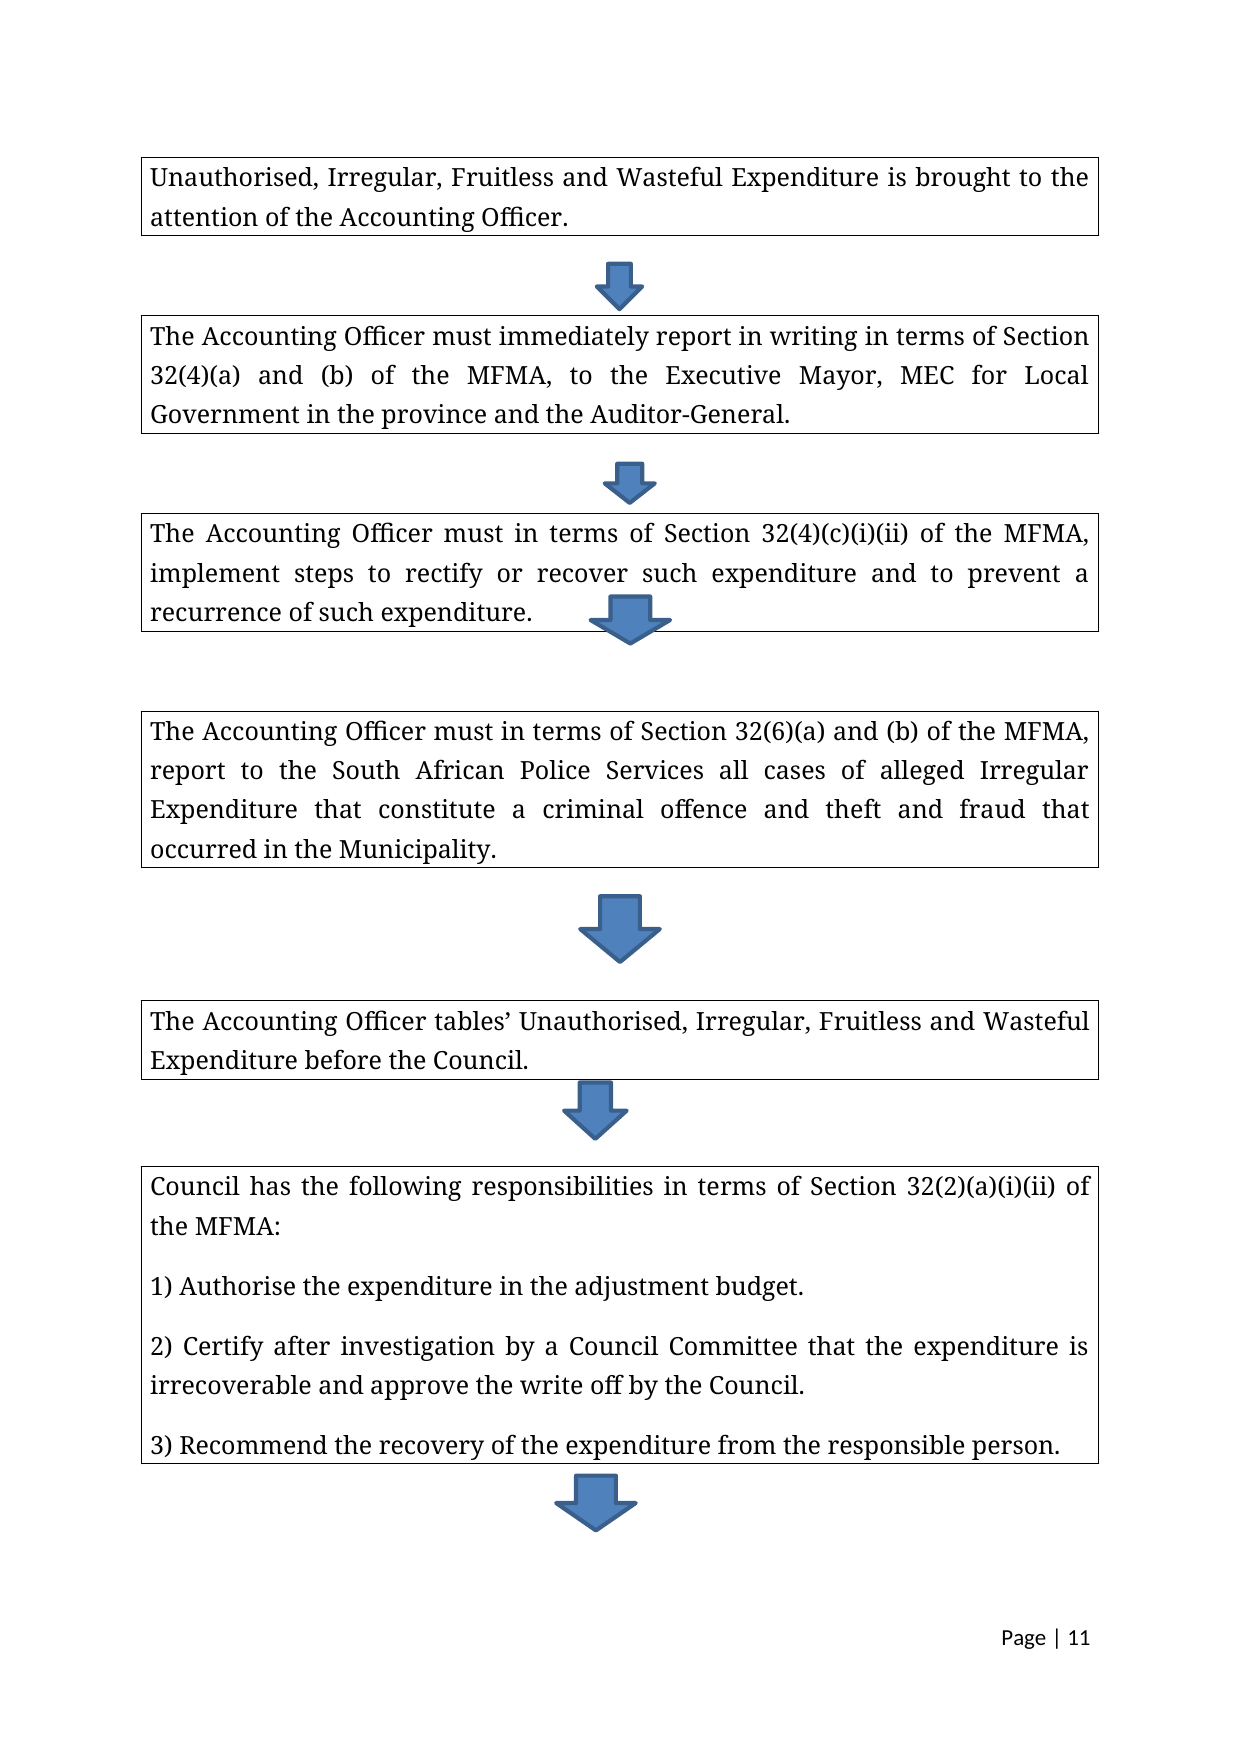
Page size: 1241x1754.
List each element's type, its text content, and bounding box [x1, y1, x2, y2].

text The Accounting Officer tables’ Unauthorised, Irregular, Fruitless and Wasteful Expenditure before the Council. [142, 1001, 1098, 1079]
text The Accounting Officer must in terms of Section 32(4)(c)(i)(ii) of the MFMA, implement steps to rectify or recover such expenditure and to prevent a recurrence of such expenditure. [142, 514, 1098, 631]
text 1) Authorise the expenditure in the adjustment budget. [142, 1265, 1098, 1302]
text The Accounting Officer must in terms of Section 32(6)(a) and (b) of the MFMA, report to the South African Police Services all cases of alleged Irregular Expenditure that constitute a criminal offence and theft and fraud that occurred in the Municipality. [142, 712, 1098, 867]
text 2) Certify after investigation by a Council Committee that the expenditure is irrecoverable and approve the write off by the Council. [142, 1325, 1098, 1401]
text Unauthorised, Irregular, Fruitless and Wasteful Expenditure is brought to the attention of the Accounting Officer. [142, 158, 1098, 235]
text 3) Recommend the recovery of the expenditure from the responsible person. [142, 1424, 1098, 1463]
text The Accounting Officer must immediately report in writing in terms of Section 32(4)(a) and (b) of the MFMA, to the Executive Mayor, MEC for Local Government in the province and the Auditor-General. [142, 316, 1098, 433]
text Council has the following responsibilities in terms of Section 32(2)(a)(i)(ii) of the MFMA: [142, 1167, 1098, 1242]
